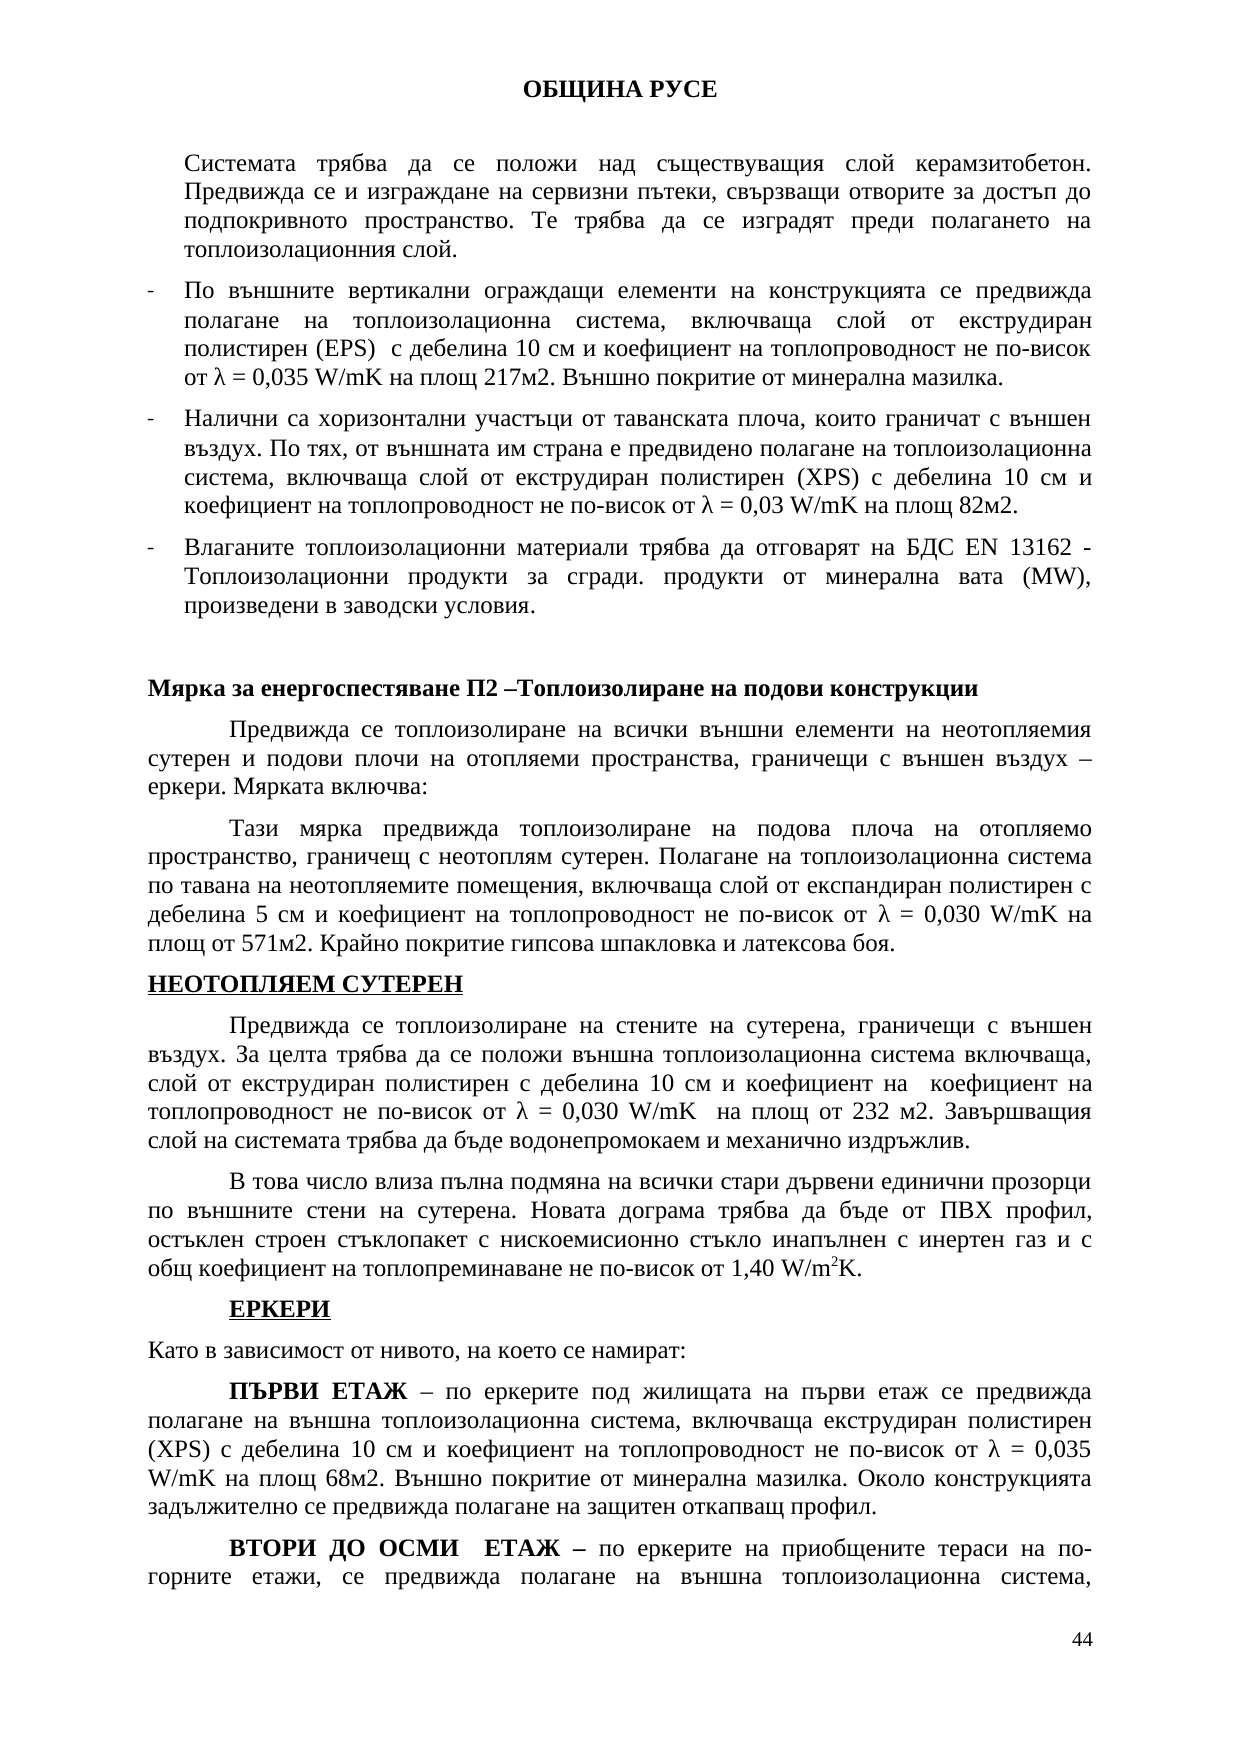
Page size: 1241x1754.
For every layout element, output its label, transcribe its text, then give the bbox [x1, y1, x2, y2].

list Влаганите топлоизолационни материали трябва да отговарят на БДС EN 13162 - Топлоизолационни продукти за сгради. продукти от минерална вата (MW), произведени в заводски условия. [146, 532, 1093, 619]
text В това число влиза пълна подмяна на всички стари дървени единични прозорци по външните стени на сутерена. Новата дограма трябва да бъде от ПВХ профил, остъклен строен стъклопакет с нискоемисионно стъкло инапълнен с инертен газ и с общ коефициент на топлопреминаване не по-висок от 1,40 W/m2K. [148, 1166, 1093, 1281]
list Налични са хоризонтални участъци от таванската плоча, които граничат с външен въздух. По тях, от външната им страна е предвидено полагане на топлоизолационна система, включваща слой от екструдиран полистирен (XPS) с дебелина 10 см и коефициент на топлопроводност не по-висок от λ = 0,03 W/mK на площ 82м2. [146, 403, 1093, 519]
text Предвижда се топлоизолиране на всички външни елементи на неотопляемия сутерен и подови плочи на отопляеми пространства, граничещи с външен въздух – еркери. Мярката включва: [148, 714, 1093, 800]
text Тази мярка предвижда топлоизолиране на подова плоча на отопляемо пространство, граничещ с неотоплям сутерен. Полагане на топлоизолационна система по тавана на неотопляемите помещения, включваща слой от експандиран полистирен с дебелина 5 см и коефициент на топлопроводност не по-висок от λ = 0,030 W/mK на площ от 571м2. Крайно покритие гипсова шпакловка и латексова боя. [148, 813, 1093, 956]
list По външните вертикални ограждащи елементи на конструкцията се предвижда полагане на топлоизолационна система, включваща слой от екструдиран полистирен (ЕPS) с дебелина 10 см и коефициент на топлопроводност не по-висок от λ = 0,035 W/mK на площ 217м2. Външно покритие от минерална мазилка. [146, 275, 1093, 391]
text НЕОТОПЛЯЕМ СУТЕРЕН [148, 969, 1093, 998]
text ЕРКЕРИ [148, 1294, 1093, 1323]
text Мярка за енергоспестяване П2 –Топлоизолиране на подови конструкции [148, 673, 1093, 701]
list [146, 148, 1093, 263]
text Предвижда се топлоизолиране на стените на сутерена, граничещи с външен въздух. За целта трябва да се положи външна топлоизолационна система включваща, слой от екструдиран полистирен с дебелина 10 см и коефициент на коефициент на топлопроводност не по-висок от λ = 0,030 W/mK на площ от 232 м2. Завършващия слой на системата трябва да бъде водонепромокаем и механично издръжлив. [148, 1010, 1093, 1154]
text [148, 1533, 1093, 1590]
text ПЪРВИ ЕТАЖ – по еркерите под жилищата на първи етаж се предвижда полагане на външна топлоизолационна система, включваща екструдиран полистирен (XPS) с дебелина 10 см и коефициент на топлопроводност не по-висок от λ = 0,035 W/mK на площ 68м2. Външно покритие от минерална мазилка. Около конструкцията задължително се предвижда полагане на защитен откапващ профил. [148, 1376, 1093, 1520]
text Като в зависимост от нивото, на което се намират: [148, 1335, 1093, 1364]
